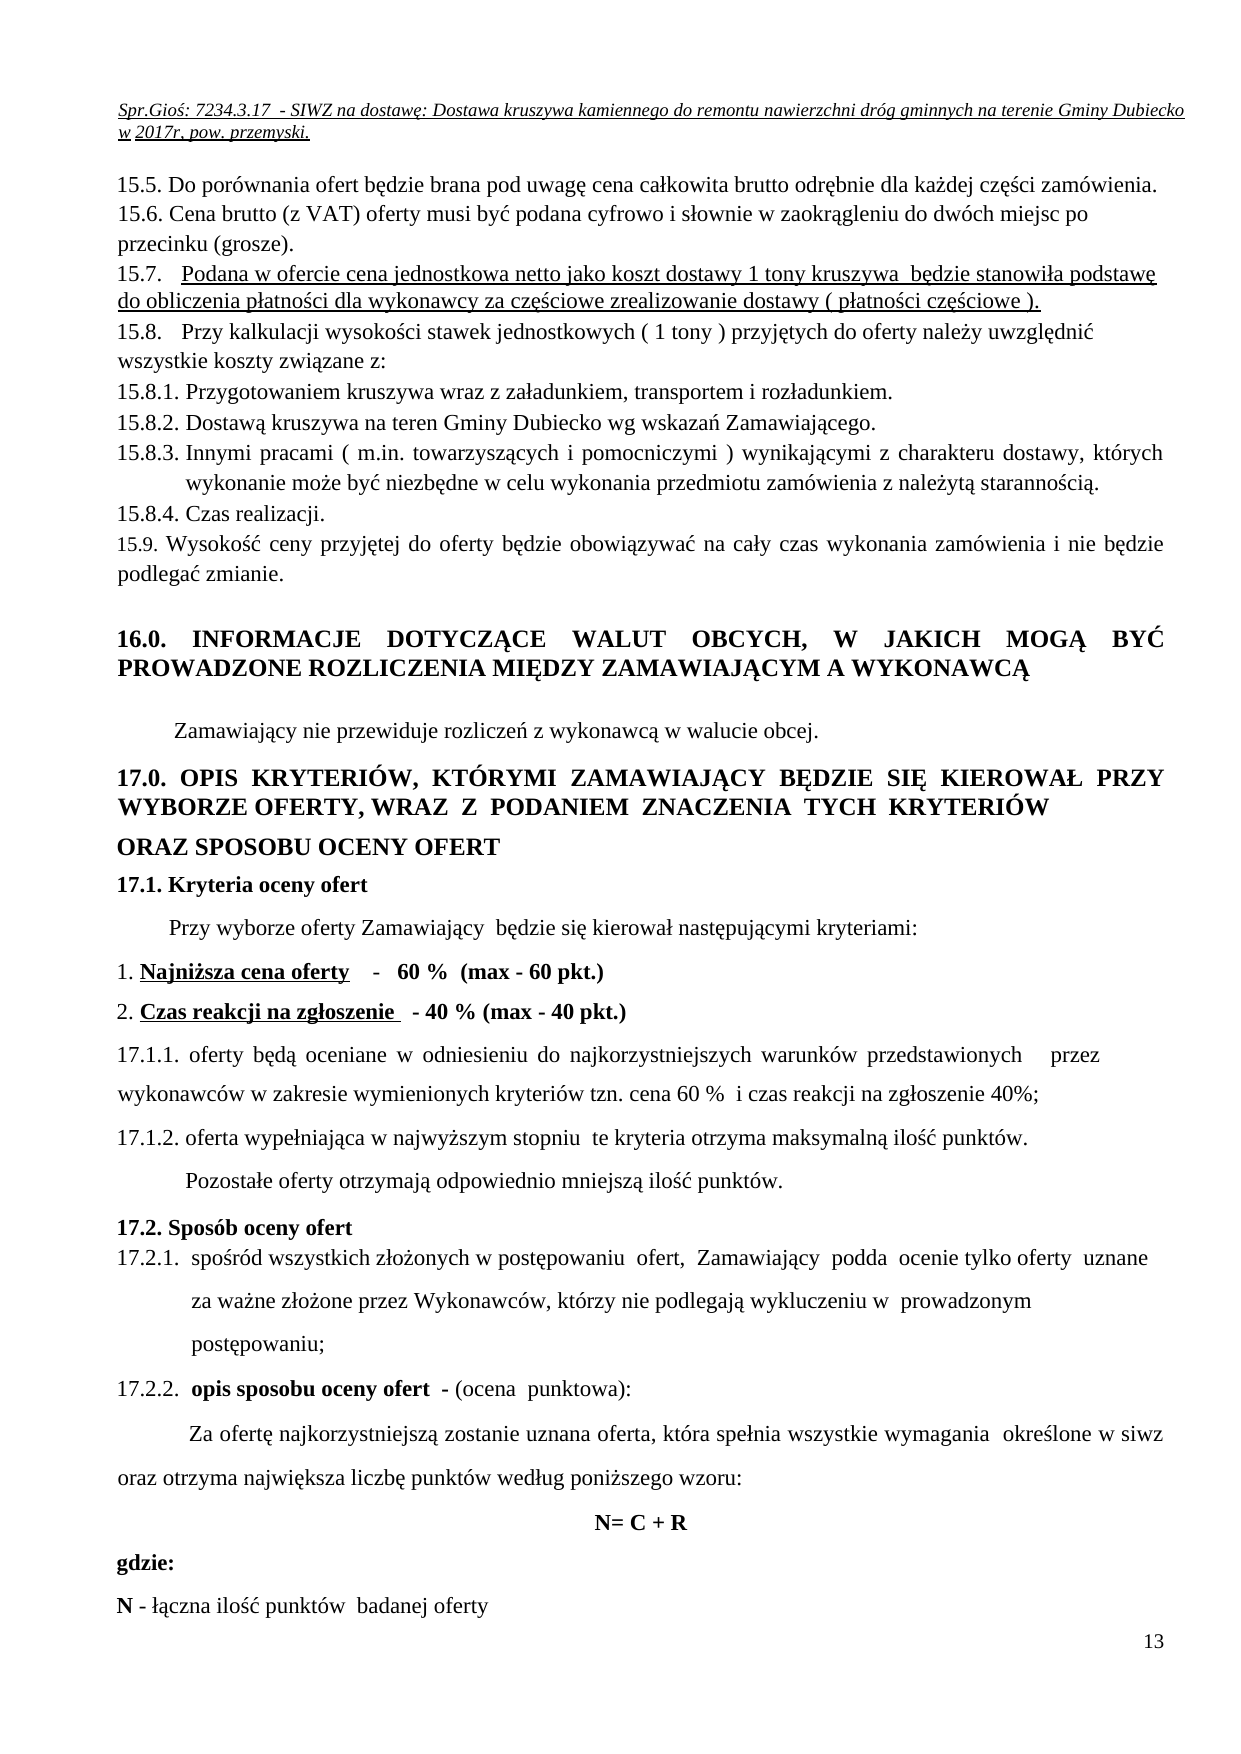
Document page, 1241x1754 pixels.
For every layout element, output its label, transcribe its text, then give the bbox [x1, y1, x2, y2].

text Zamawiający nie przewiduje rozliczeń z wykonawcą w walucie obcej. [116, 717, 1165, 743]
list Dostawą kruszywa na teren Gminy Dubiecko wg wskazań Zamawiającego. [116, 409, 1165, 435]
list Czas reakcji na zgłoszenie - 40 % (max - 40 pkt.) [116, 998, 1165, 1024]
text 17.1.1. oferty będą oceniane w odniesieniu do najkorzystniejszych warunków przedstawionych przez wykonawców w zakresie wymienionych kryteriów tzn. cena 60 % i czas reakcji na zgłoszenie 40%; [116, 1041, 1102, 1107]
list Innymi pracami ( m.in. towarzyszących i pomocniczymi ) wynikającymi z charakteru dostawy, których wykonanie może być niezbędne w celu wykonania przedmiotu zamówienia z należytą starannością. [116, 439, 1165, 495]
list Najniższa cena oferty - 60 % (max - 60 pkt.) [116, 958, 1165, 984]
list Czas realizacji. [116, 500, 1165, 526]
list Przy kalkulacji wysokości stawek jednostkowych ( 1 tony ) przyjętych do oferty należy uwzględnić wszystkie koszty związane z: [116, 318, 1165, 374]
list Przygotowaniem kruszywa wraz z załadunkiem, transportem i rozładunkiem. [116, 378, 1165, 404]
text N - łączna ilość punktów badanej oferty [116, 1592, 1165, 1619]
list opis sposobu oceny ofert - (ocena punktowa): [116, 1375, 1165, 1401]
text 17.1. Kryteria oceny ofert [116, 871, 1165, 897]
text 17.1.2. oferta wypełniająca w najwyższym stopniu te kryteria otrzyma maksymalną ilość punktów. [116, 1124, 1165, 1150]
text Przy wyborze oferty Zamawiający będzie się kierował następującymi kryteriami: [116, 914, 1165, 941]
list Podana w ofercie cena jednostkowa netto jako koszt dostawy 1 tony kruszywa będzie stanowiła podstawę do obliczenia płatności dla wykonawcy za częściowe zrealizowanie dostawy ( płatności częściowe ). [116, 261, 1165, 314]
subtitle ORAZ SPOSOBU OCENY OFERT [116, 832, 1166, 860]
text 15.9. Wysokość ceny przyjętej do oferty będzie obowiązywać na cały czas wykonania zamówienia i nie będzie podlegać zmianie. [116, 530, 1165, 586]
subtitle N= C + R [107, 1509, 1174, 1535]
text 16.0. INFORMACJE DOTYCZĄCE WALUT OBCYCH, W JAKICH MOGĄ BYĆ PROWADZONE ROZLICZENIA MIĘDZY ZAMAWIAJĄCYM A WYKONAWCĄ [116, 624, 1166, 682]
text 15.5. Do porównania ofert będzie brana pod uwagę cena całkowita brutto odrębnie dla każdej części zamówienia. 15.6. Cena brutto (z VAT) oferty musi być podana cyfrowo i słownie w zaokrągleniu do dwóch miejsc po przecinku (grosze). [116, 171, 1175, 256]
list spośród wszystkich złożonych w postępowaniu ofert, Zamawiający podda ocenie tylko oferty uznane za ważne złożone przez Wykonawców, którzy nie podlegają wykluczeniu w prowadzonym postępowaniu; [116, 1243, 1165, 1357]
text Za ofertę najkorzystniejszą zostanie uznana oferta, która spełnia wszystkie wymagania określone w siwz oraz otrzyma największa liczbę punktów według poniższego wzoru: [116, 1420, 1165, 1490]
text Pozostałe oferty otrzymają odpowiednio mniejszą ilość punktów. [116, 1168, 1165, 1194]
text gdzie: [116, 1549, 1165, 1575]
text 17.2. Sposób oceny ofert [116, 1213, 1165, 1240]
text 17.0. OPIS KRYTERIÓW, KTÓRYMI ZAMAWIAJĄCY BĘDZIE SIĘ KIEROWAŁ PRZY WYBORZE OFERTY, WRAZ Z PODANIEM ZNACZENIA TYCH KRYTERIÓW [116, 763, 1166, 821]
